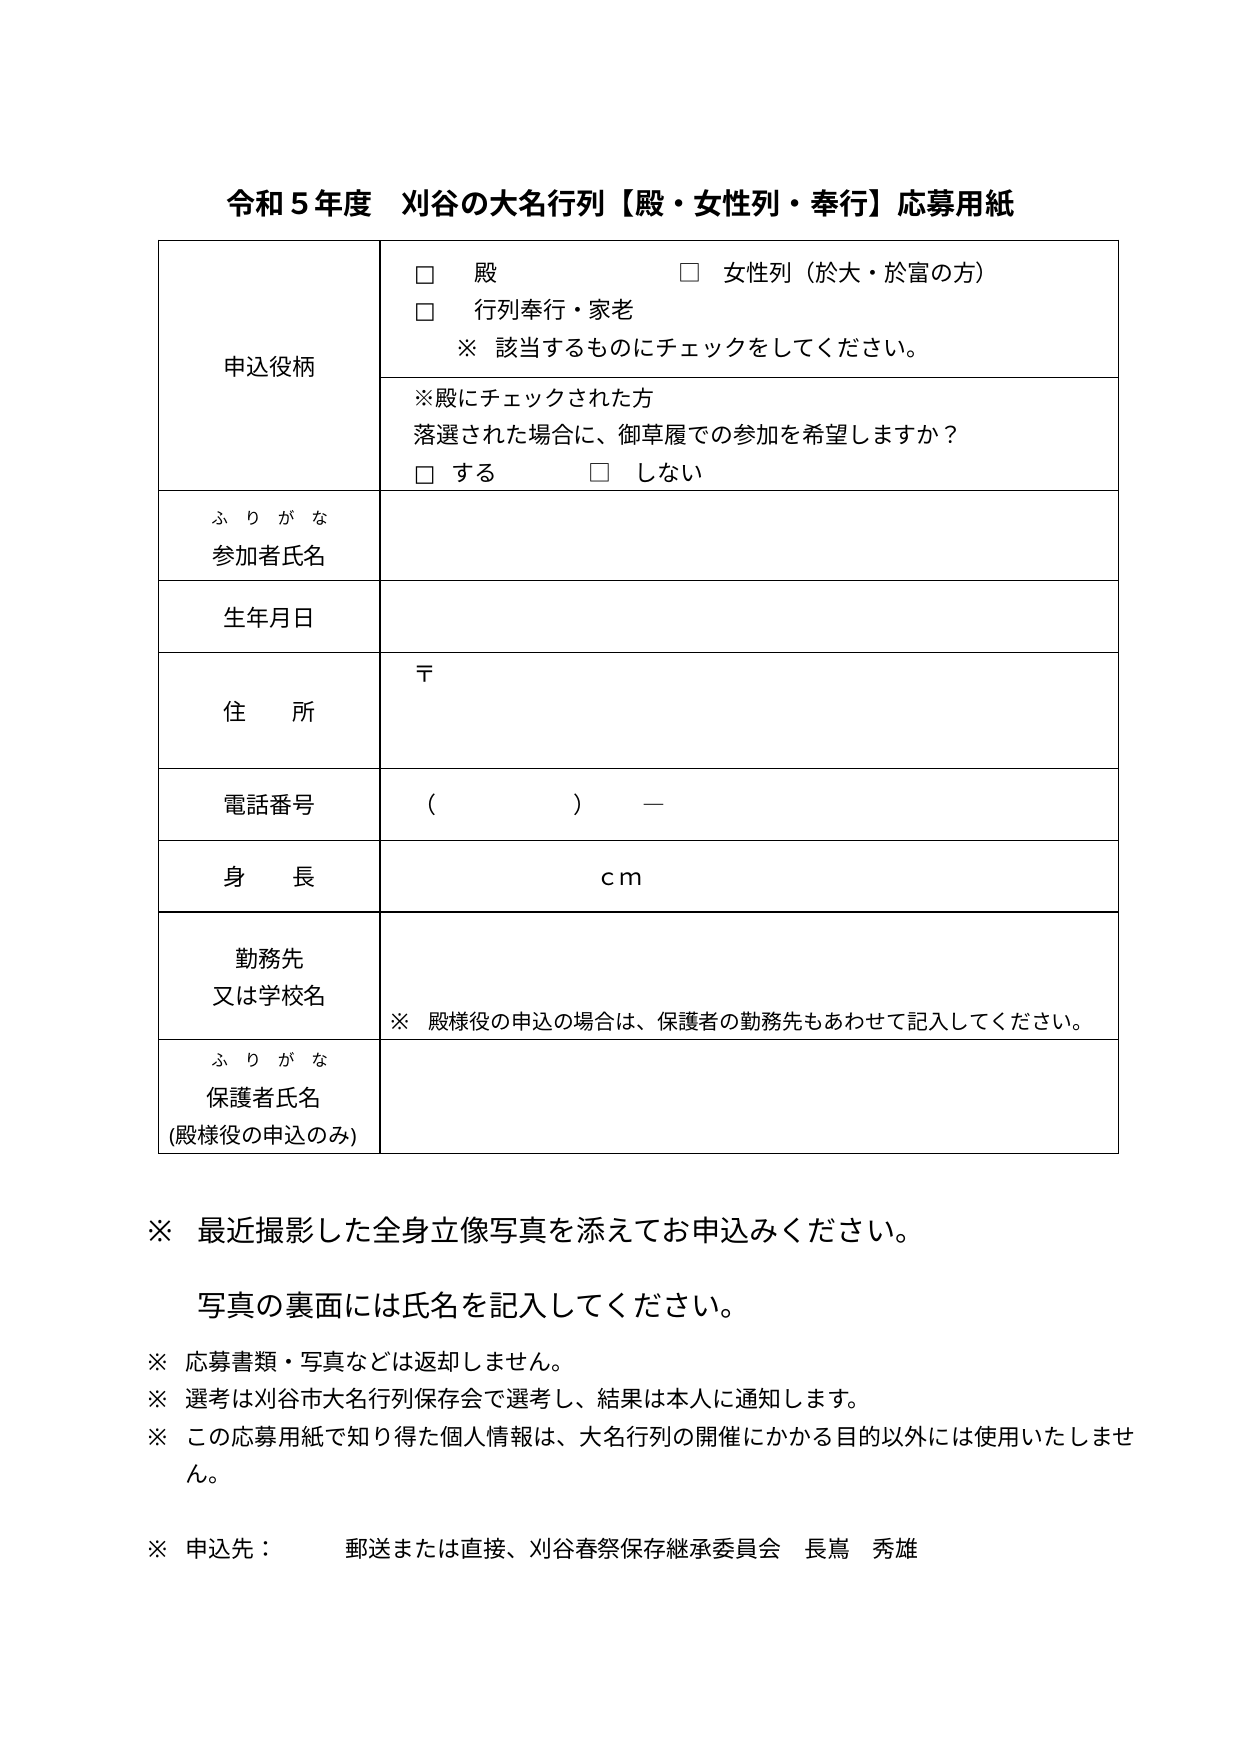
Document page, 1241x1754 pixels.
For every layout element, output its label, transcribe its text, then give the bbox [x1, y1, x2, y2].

table_cell 電話番号 [159, 769, 379, 839]
table_cell 身 長 [159, 841, 379, 911]
table_cell [381, 581, 1118, 652]
table_cell ※殿にチェックされた方 落選された場合に、御草履での参加を希望しますか？ する □ しない [381, 378, 1118, 490]
table_cell 生年月日 [159, 581, 379, 652]
list 申込先： 郵送または直接、刈谷春祭保存継承委員会 長嶌 秀雄 [148, 1529, 1092, 1566]
list 最近撮影した全身立像写真を添えてお申込みください。 [148, 1191, 1092, 1266]
table_header 申込役柄 [159, 241, 379, 490]
table_cell ふ り が な 参加者氏名 [159, 491, 379, 580]
text 写真の裏面には氏名を記入してください。 [197, 1266, 1092, 1341]
table_cell 住 所 [159, 653, 379, 768]
list 応募書類・写真などは返却しません。 [148, 1341, 1092, 1379]
list この応募用紙で知り得た個人情報は、大名行列の開催にかかる目的以外には使用いたしません。 [148, 1416, 1137, 1491]
text 令和５年度 刈谷の大名行列【殿・女性列・奉行】応募用紙 [148, 164, 1092, 239]
table_cell （ ） ― [381, 769, 1118, 839]
table_cell [381, 491, 1118, 580]
table_cell ｃｍ [381, 841, 1118, 911]
list 選考は刈谷市大名行列保存会で選考し、結果は本人に通知します。 [148, 1379, 1092, 1416]
table_cell 殿様役の申込の場合は、保護者の勤務先もあわせて記入してください。 [381, 913, 1118, 1039]
table_header 殿 □ 女性列（於大・於富の方） 行列奉行・家老 該当するものにチェックをしてください。 [381, 241, 1118, 377]
table_cell 〒 [381, 653, 1118, 768]
table_cell [381, 1040, 1118, 1153]
table_cell 勤務先 又は学校名 [159, 913, 379, 1039]
table_cell ふ り が な 保護者氏名 (殿様役の申込のみ) [159, 1040, 379, 1153]
